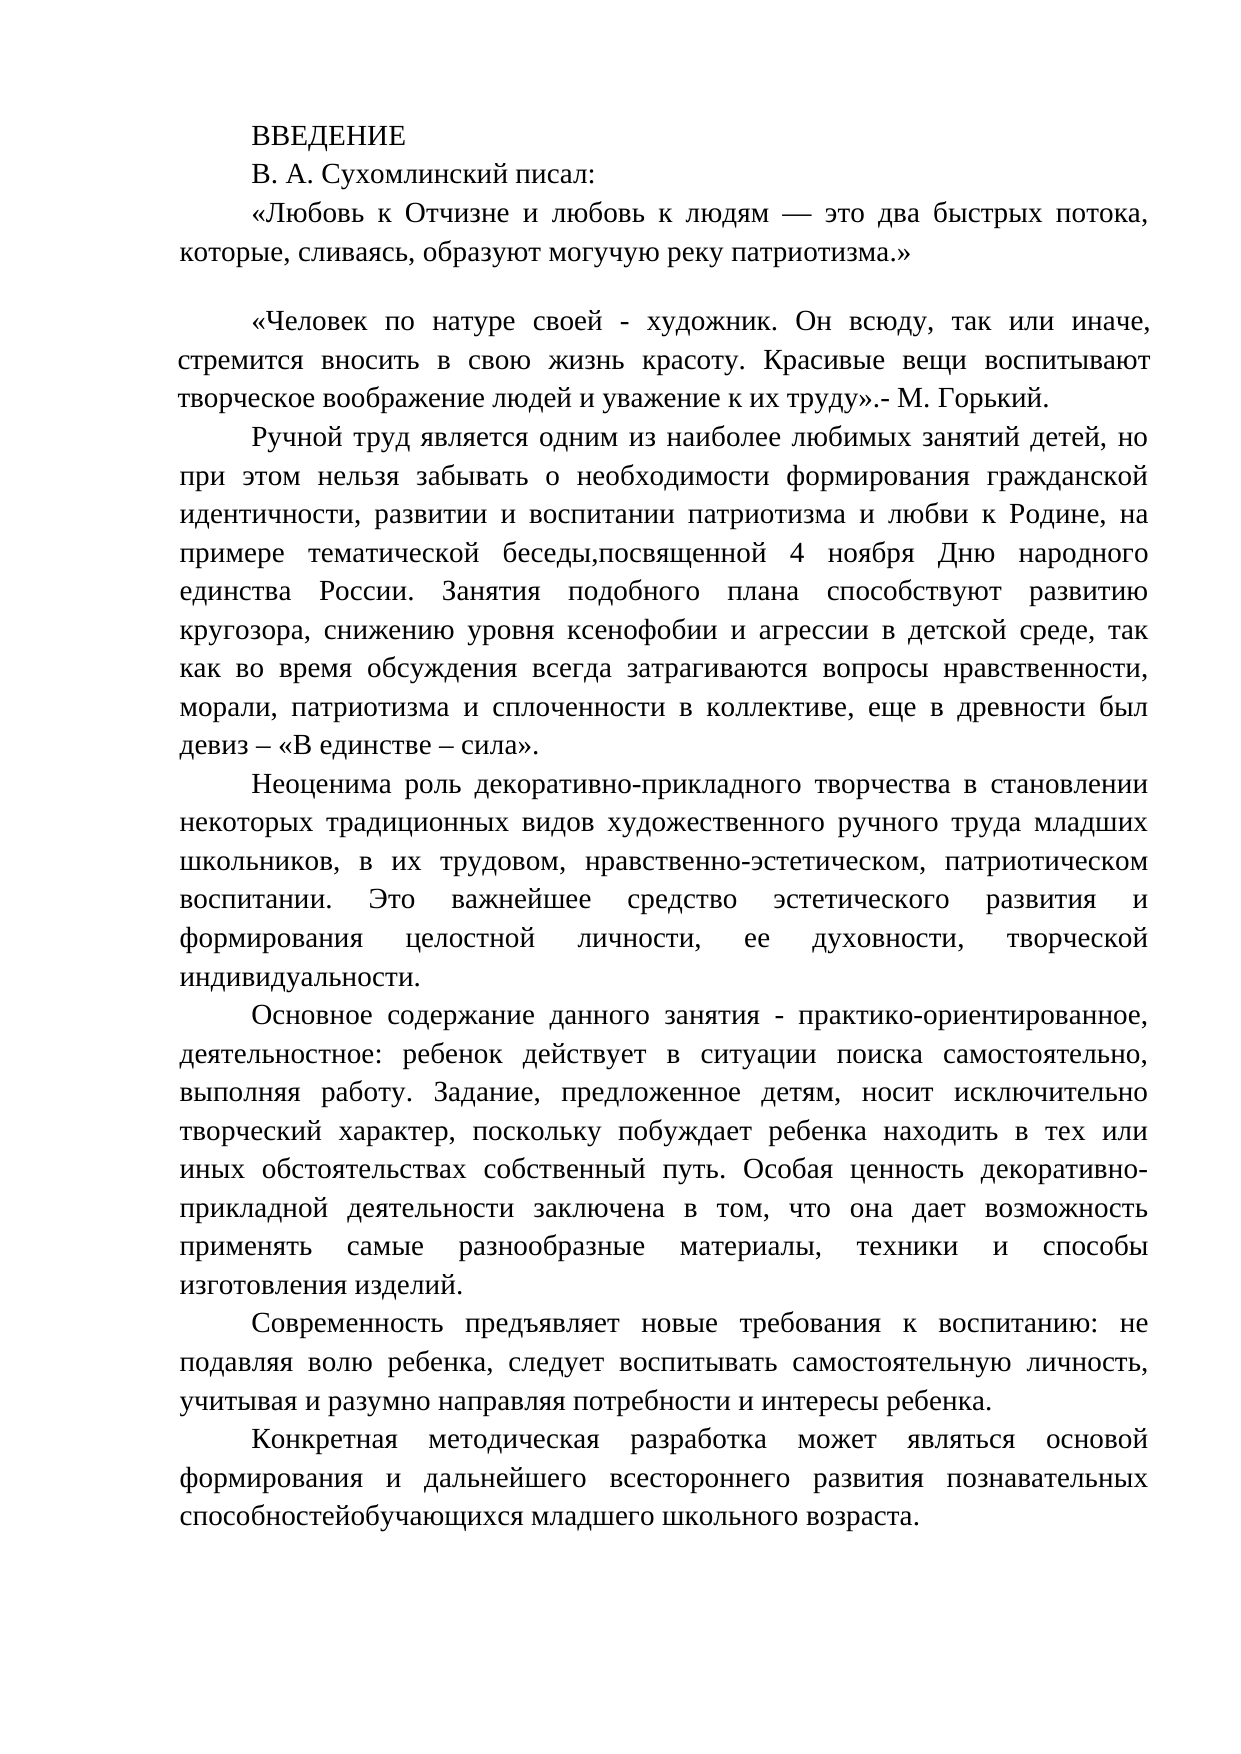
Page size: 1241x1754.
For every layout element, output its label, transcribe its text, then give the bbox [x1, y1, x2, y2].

text Ручной труд является одним из наиболее любимых занятий детей, но при этом нельзя забывать о необходимости формирования гражданской идентичности, развитии и воспитании патриотизма и любви к Родине, на примере тематической беседы,посвященной 4 ноября Дню народного единства России. Занятия подобного плана способствуют развитию кругозора, снижению уровня ксенофобии и агрессии в детской среде, так как во время обсуждения всегда затрагиваются вопросы нравственности, морали, патриотизма и сплоченности в коллективе, еще в древности был девиз – «В единстве – сила». [179, 419, 1149, 761]
text ВВЕДЕНИЕ [179, 118, 1149, 152]
text Основное содержание данного занятия - практико-ориентированное, деятельностное: ребенок действует в ситуации поиска самостоятельно, выполняя работу. Задание, предложенное детям, носит исключительно творческий характер, поскольку побуждает ребенка находить в тех или иных обстоятельствах собственный путь. Особая ценность декоративно-прикладной деятельности заключена в том, что она дает возможность применять самые разнообразные материалы, техники и способы изготовления изделий. [179, 997, 1149, 1301]
text «Человек по натуре своей - художник. Он всюду, так или иначе, стремится вносить в свою жизнь красоту. Красивые вещи воспитывают творческое воображение людей и уважение к их труду».- М. Горький. [177, 303, 1152, 414]
text Конкретная методическая разработка может являться основой формирования и дальнейшего всестороннего развития познавательных способностейобучающихся младшего школьного возраста. [179, 1421, 1149, 1532]
text Неоценима роль декоративно-прикладного творчества в становлении некоторых традиционных видов художественного ручного труда младших школьников, в их трудовом, нравственно-эстетическом, патриотическом воспитании. Это важнейшее средство эстетического развития и формирования целостной личности, ее духовности, творческой индивидуальности. [179, 766, 1149, 992]
text Современность предъявляет новые требования к воспитанию: не подавляя волю ребенка, следует воспитывать самостоятельную личность, учитывая и разумно направляя потребности и интересы ребенка. [179, 1306, 1149, 1416]
text В. А. Сухомлинский писал: [179, 157, 1149, 190]
text «Любовь к Отчизне и любовь к людям — это два быстрых потока, которые, сливаясь, образуют могучую реку патриотизма.» [179, 195, 1149, 267]
